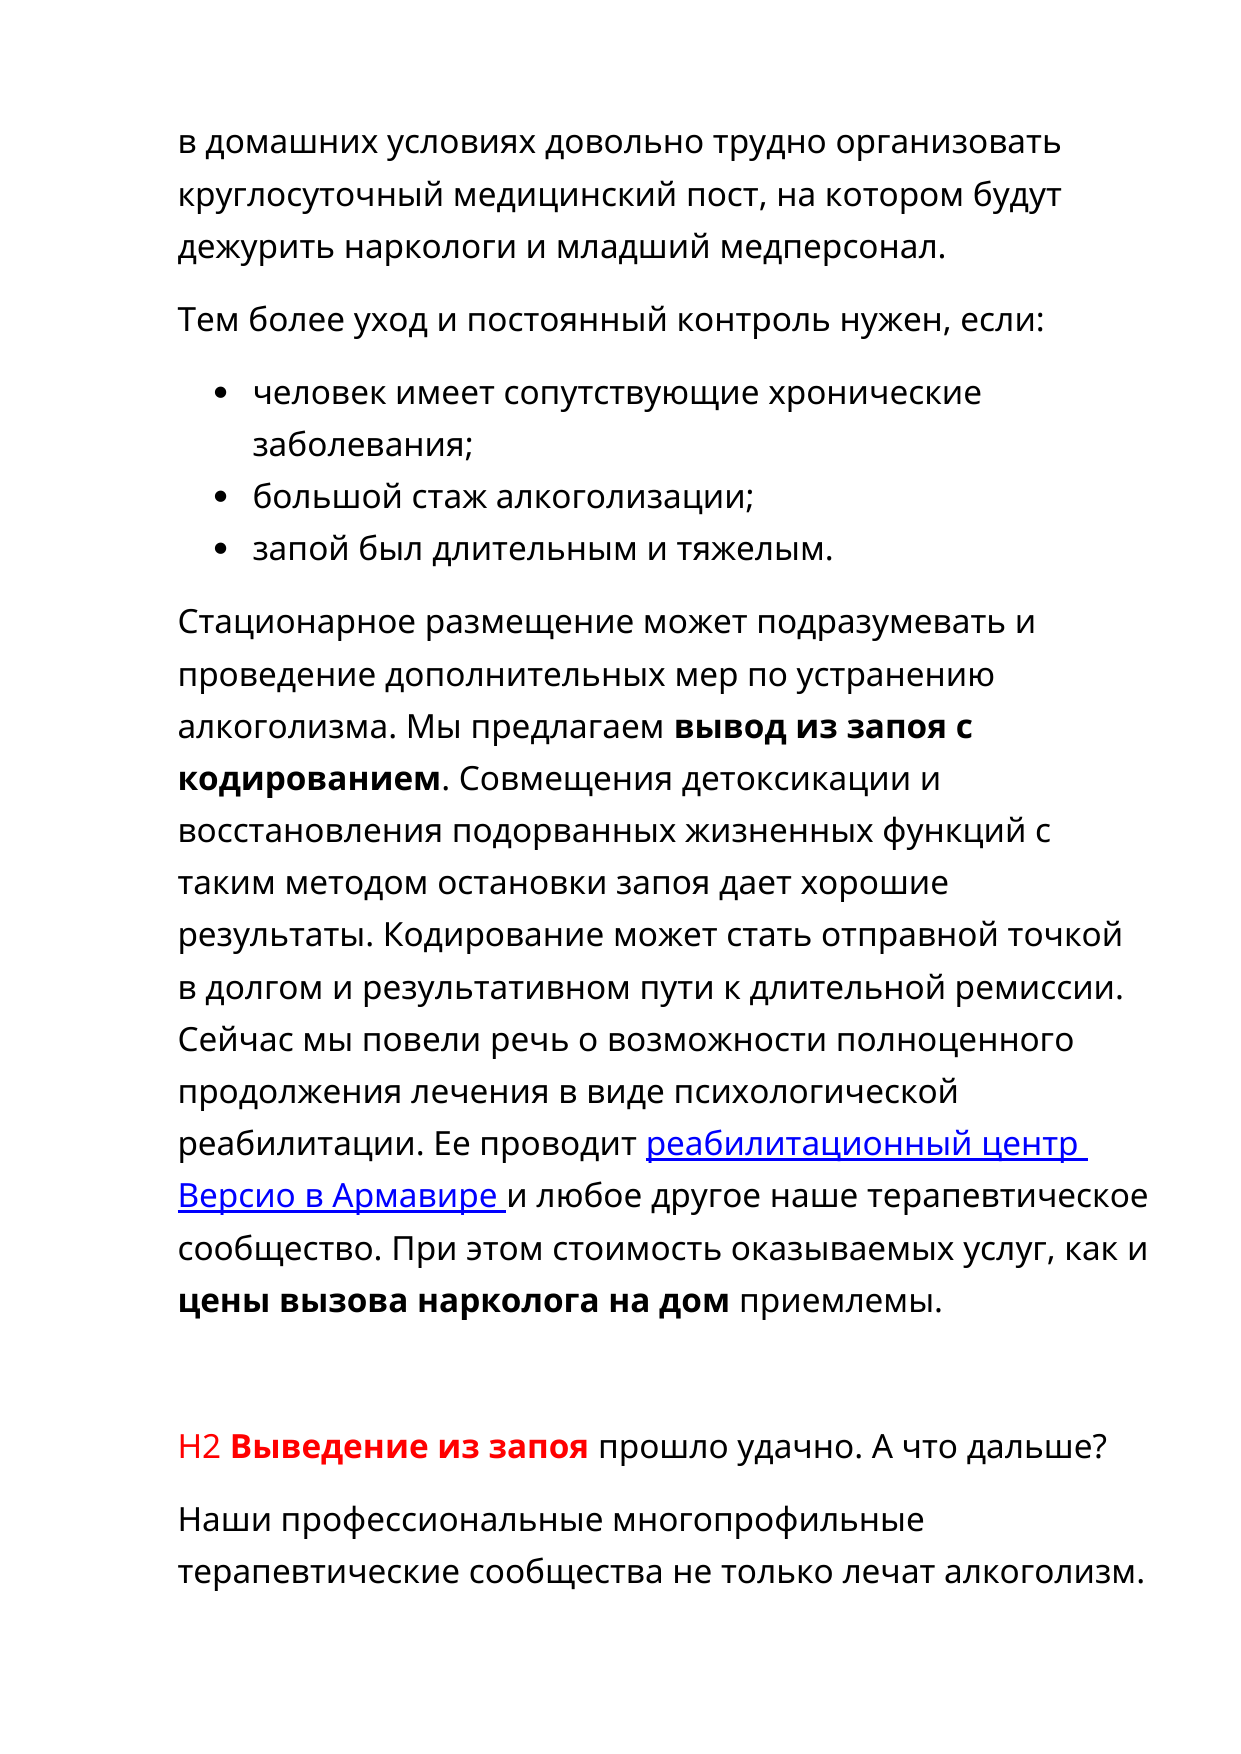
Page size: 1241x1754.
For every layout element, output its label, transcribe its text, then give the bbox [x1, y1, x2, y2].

text Стационарное размещение может подразумевать и проведение дополнительных мер по устранению алкоголизма. Мы предлагаем вывод из запоя с кодированием. Совмещения детоксикации и восстановления подорванных жизненных функций с таким методом остановки запоя дает хорошие результаты. Кодирование может стать отправной точкой в долгом и результативном пути к длительной ремиссии. Сейчас мы повели речь о возможности полноценного продолжения лечения в виде психологической реабилитации. Ее проводит реабилитационный центр Версио в Армавире и любое другое наше терапевтическое сообщество. При этом стоимость оказываемых услуг, как и цены вызова нарколога на дом приемлемы. [177, 598, 1152, 1322]
list большой стаж алкоголизации; [215, 473, 1152, 518]
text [177, 118, 1152, 268]
text Тем более уход и постоянный контроль нужен, если: [177, 296, 1152, 341]
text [177, 1496, 1152, 1593]
list человек имеет сопутствующие хронические заболевания; [215, 368, 1152, 466]
list запой был длительным и тяжелым. [215, 525, 1152, 571]
text Н2 Выведение из запоя прошло удачно. А что дальше? [177, 1423, 1152, 1468]
